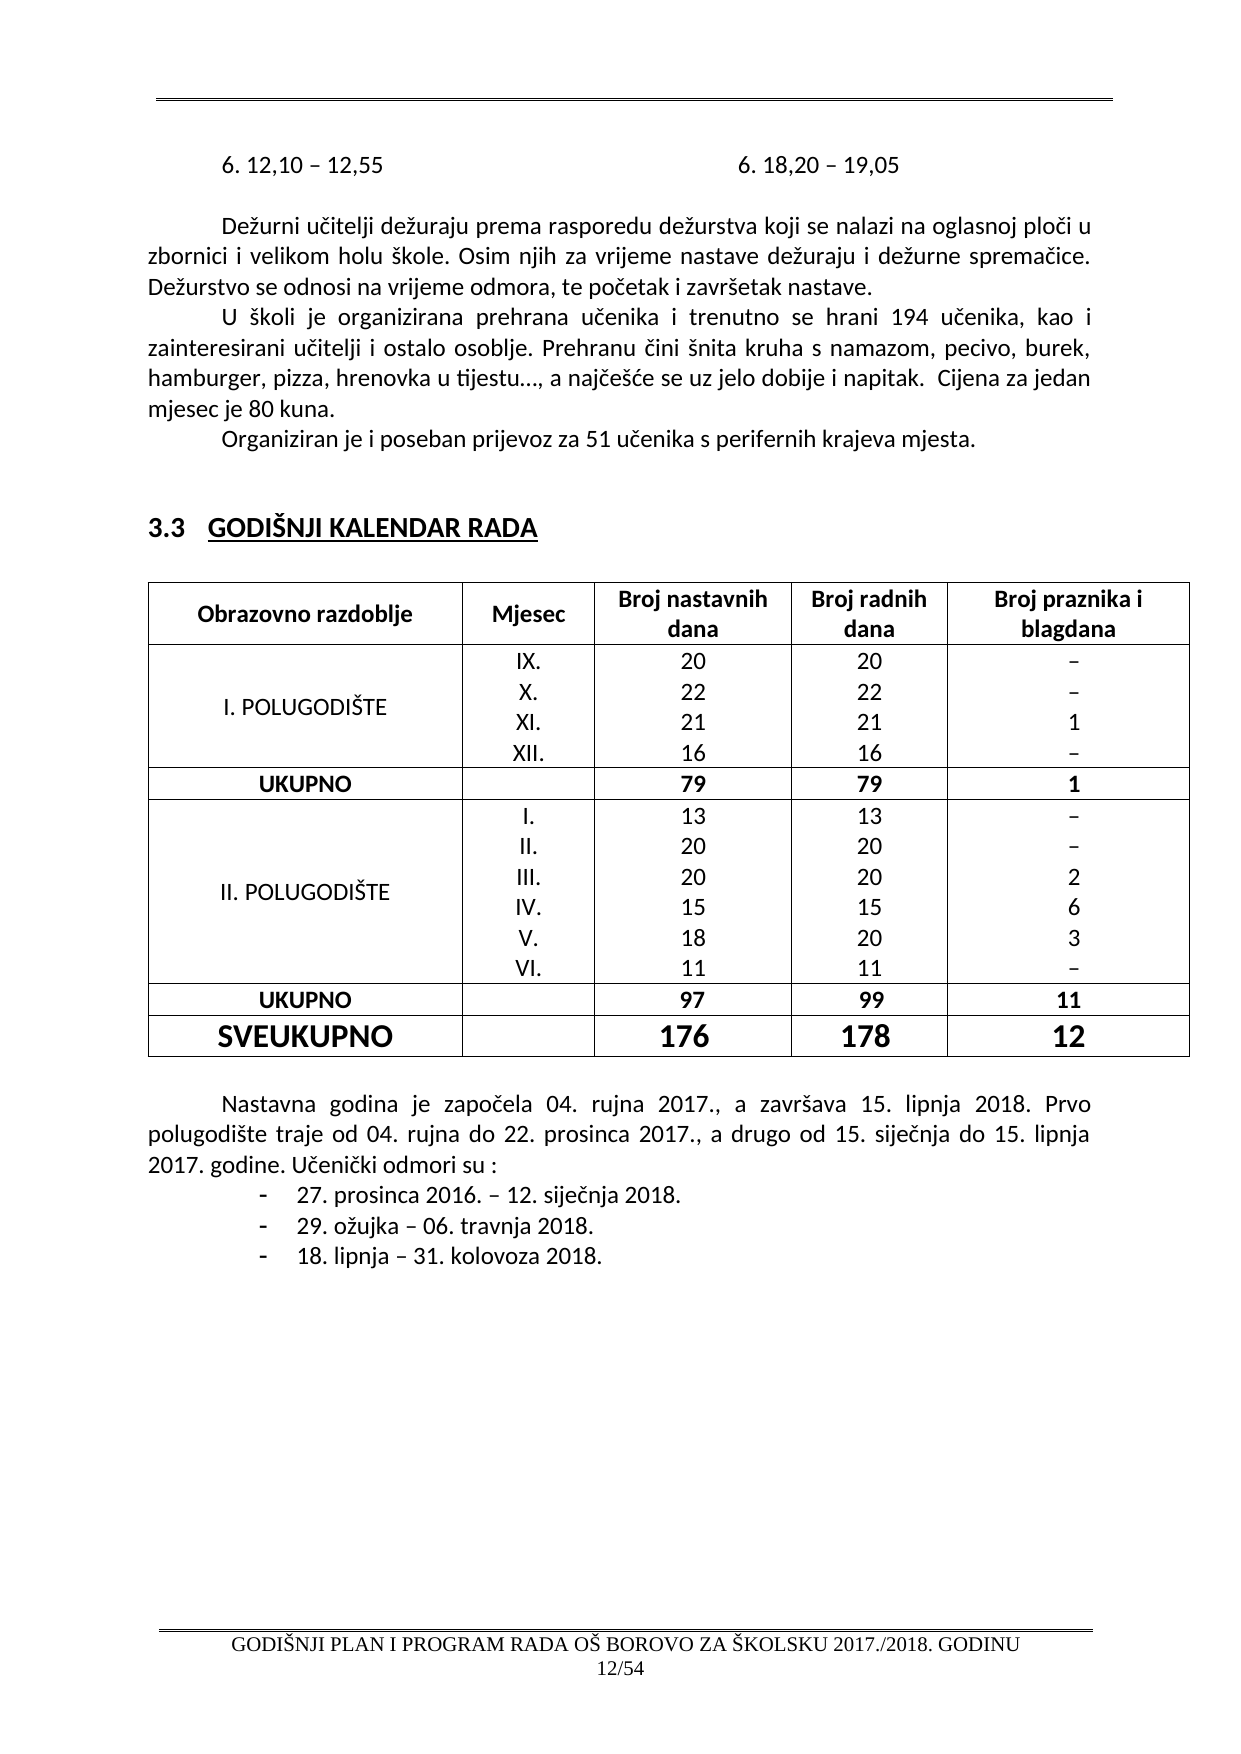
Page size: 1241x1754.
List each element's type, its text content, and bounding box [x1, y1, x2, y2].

text 6. 12,10 – 12,55 6. 18,20 – 19,05 [191, 149, 1093, 179]
table_cell 13 20 20 15 20 11 [792, 800, 947, 983]
table_cell IX. X. XI. XII. [463, 645, 594, 767]
table_cell 20 22 21 16 [792, 645, 947, 767]
table_cell 176 [595, 1016, 791, 1056]
text Nastavna godina je započela 04. rujna 2017., a završava 15. lipnja 2018. Prvo polugodište traje od 04. rujna do 22. prosinca 2017., a drugo od 15. siječnja do 15. lipnja 2017. godine. Učenički odmori su : [148, 1088, 1093, 1179]
text Dežurni učitelji dežuraju prema rasporedu dežurstva koji se nalazi na oglasnoj ploči u zbornici i velikom holu škole. Osim njih za vrijeme nastave dežuraju i dežurne spremačice. Dežurstvo se odnosi na vrijeme odmora, te početak i završetak nastave. [148, 210, 1093, 301]
table_cell UKUPNO [149, 984, 462, 1014]
table_cell 178 [792, 1016, 947, 1056]
list 18. lipnja – 31. kolovoza 2018. [259, 1240, 1093, 1271]
table_cell 97 [595, 984, 791, 1014]
list 29. ožujka – 06. travnja 2018. [259, 1210, 1093, 1240]
table_cell 11 [948, 984, 1189, 1014]
table_cell 12 [948, 1016, 1189, 1056]
table_header Mjesec [463, 583, 594, 644]
table_header Obrazovno razdoblje [149, 583, 462, 644]
table_cell 79 [595, 768, 791, 799]
table_cell – – 1 – [948, 645, 1189, 767]
table_cell SVEUKUPNO [149, 1016, 462, 1056]
table_cell 79 [792, 768, 947, 799]
table_cell 13 20 20 15 18 11 [595, 800, 791, 983]
table_cell – – 2 6 3 – [948, 800, 1189, 983]
subtitle GODIŠNJI KALENDAR [148, 509, 1093, 545]
table_header Broj nastavnih dana [595, 583, 791, 644]
table_cell I. POLUGODIŠTE [149, 645, 462, 767]
table_header Broj praznika i blagdana [948, 583, 1189, 644]
table_cell UKUPNO [149, 768, 462, 799]
table_cell II. POLUGODIŠTE [149, 800, 462, 983]
text U školi je organizirana prehrana učenika i trenutno se hrani 194 učenika, kao i zainteresirani učitelji i ostalo osoblje. Prehranu čini šnita kruha s namazom, pecivo, burek, hamburger, pizza, hrenovka u tijestu…, a najčešće se uz jelo dobije i napitak. Cijena za jedan mjesec je 80 kuna. [148, 301, 1093, 423]
text Organiziran je i poseban prijevoz za 51 učenika s perifernih krajeva mjesta. [148, 423, 1093, 454]
table_cell [463, 984, 594, 1014]
table_cell 1 [948, 768, 1189, 799]
table_header Broj radnih dana [792, 583, 947, 644]
table_cell [463, 1016, 594, 1056]
list 27. prosinca 2016. – 12. siječnja 2018. [259, 1179, 1093, 1210]
table_cell 99 [792, 984, 947, 1014]
table_cell [463, 768, 594, 799]
table_cell I. II. IV. V. VI. [463, 800, 594, 983]
table_cell 20 22 21 16 [595, 645, 791, 767]
